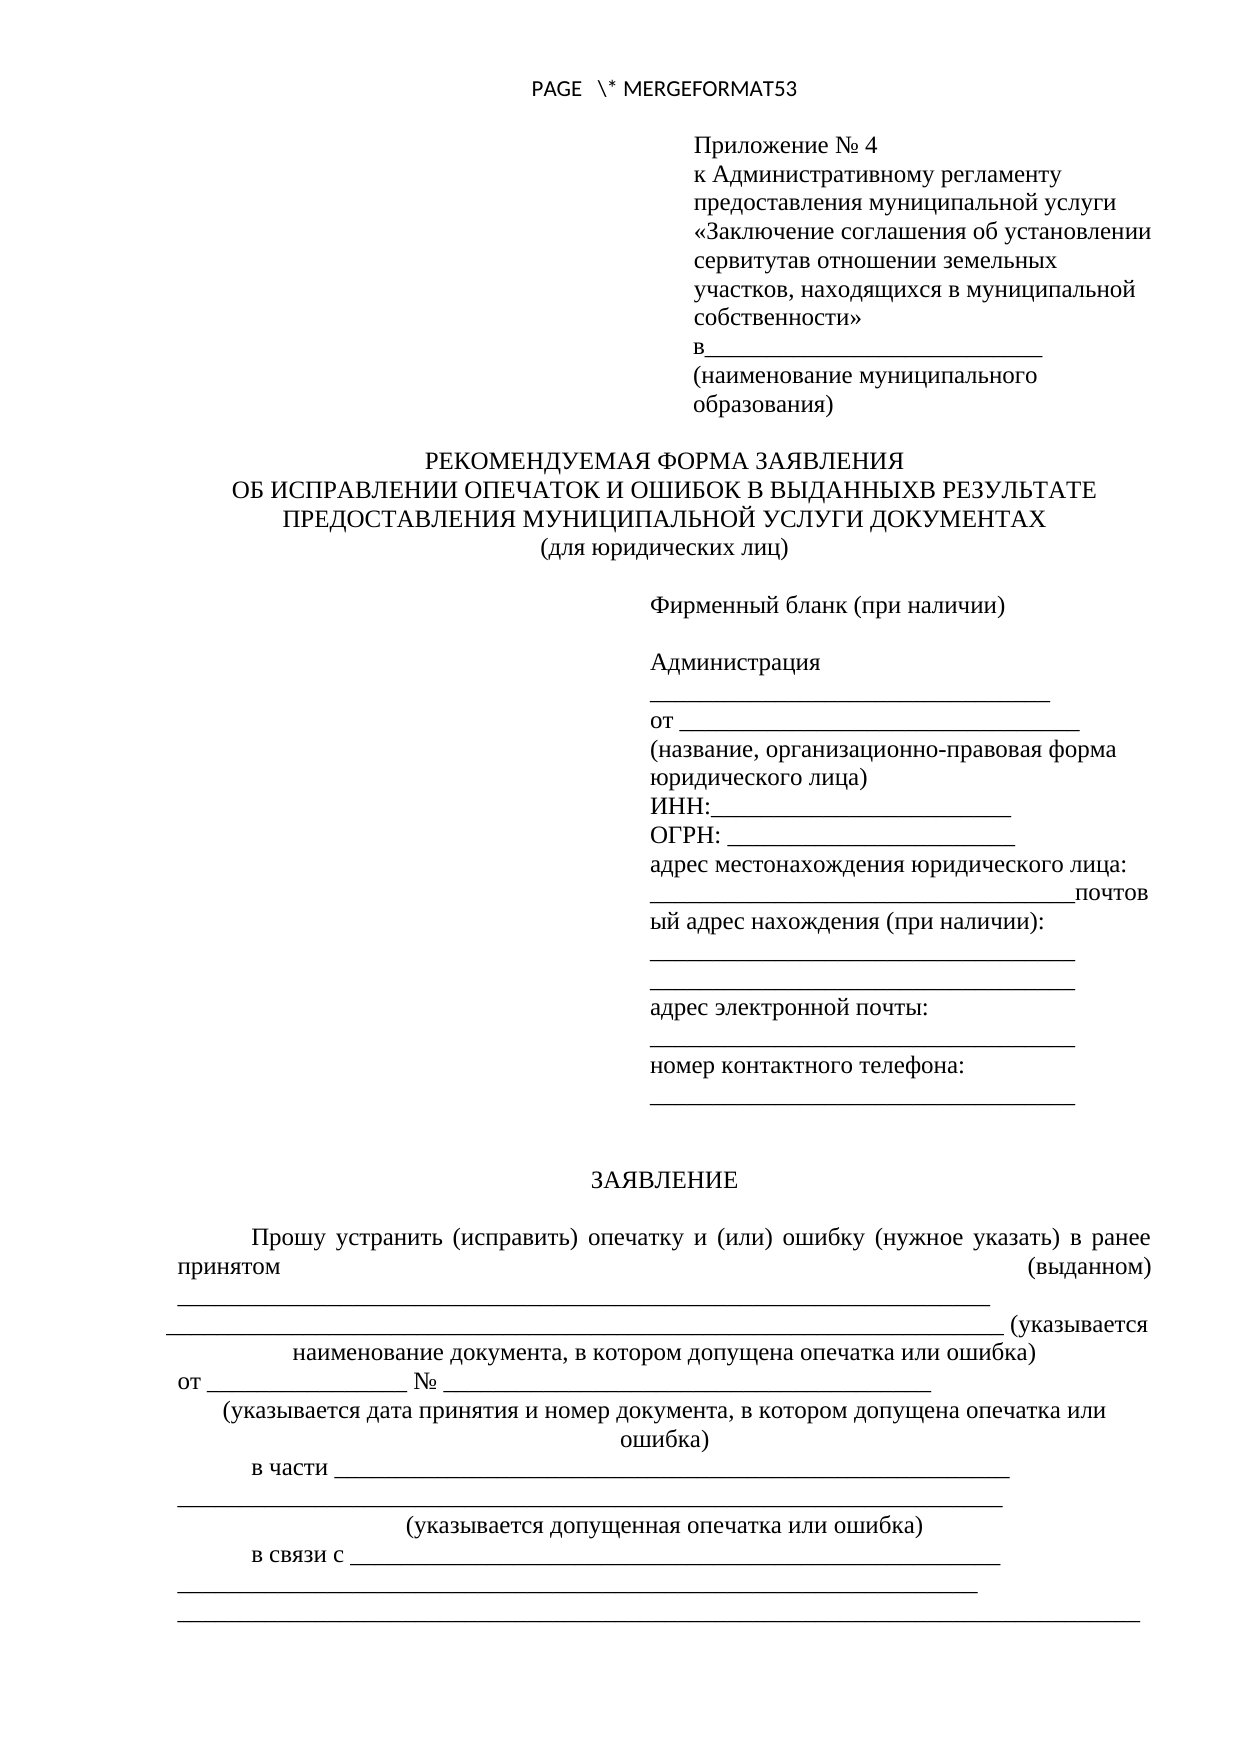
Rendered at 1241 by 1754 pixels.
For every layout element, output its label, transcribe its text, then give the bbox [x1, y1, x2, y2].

text ИНН:________________________ [650, 791, 1152, 820]
text ЗАЯВЛЕНИЕ [177, 1165, 1152, 1194]
text адрес местонахождения юридического лица: [650, 849, 1152, 877]
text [177, 1596, 1152, 1625]
text (указывается допущенная опечатка или ошибка) [177, 1510, 1152, 1539]
text адрес электронной почты: [650, 992, 1152, 1021]
text РЕКОМЕНДУЕМАЯ ФОРМА ЗАЯВЛЕНИЯ [177, 446, 1152, 475]
text (указывается дата принятия и номер документа, в котором допущена опечатка или ошибка) [177, 1395, 1152, 1452]
text __________________________________почтовый адрес нахождения (при наличии): [650, 877, 1152, 935]
text __________________________________ __________________________________ [650, 935, 1152, 992]
text в___________________________ [693, 331, 1152, 360]
text ___________________________________________________________________ (указывается наименование документа, в котором допущена опечатка или ошибка) [162, 1309, 1152, 1366]
text Приложение № 4 [620, 130, 1152, 159]
text от ________________________________ [650, 705, 1152, 734]
text (для юридических лиц) [177, 532, 1152, 561]
text в части ______________________________________________________ [177, 1452, 1152, 1481]
text __________________________________ [650, 1021, 1152, 1050]
text от ________________ № _______________________________________ [177, 1366, 1152, 1395]
text ОГРН: _______________________ [650, 820, 1152, 849]
text __________________________________________________________________ [177, 1481, 1152, 1510]
text ________________________________________________________________ [177, 1567, 1152, 1596]
text ОБ ИСПРАВЛЕНИИ ОПЕЧАТОК И ОШИБОК В ВЫДАННЫХВ РЕЗУЛЬТАТЕ ПРЕДОСТАВЛЕНИЯ МУНИЦИПАЛЬНОЙ УСЛУГИ ДОКУМЕНТАХ [177, 475, 1152, 532]
text в связи с ____________________________________________________ [177, 1539, 1152, 1567]
text (название, организационно-правовая форма юридического лица) [650, 734, 1152, 791]
text (наименование муниципального образования) [693, 360, 1152, 417]
text к Административному регламенту [620, 159, 1152, 187]
text Администрация ________________________________ [650, 647, 1152, 705]
text предоставления муниципальной услуги «Заключение соглашения об установлении сервитутав отношении земельных участков, находящихся в муниципальной собственности» [693, 187, 1152, 331]
text Прошу устранить (исправить) опечатку и (или) ошибку (нужное указать) в ранее принятом (выданном) _________________________________________________________________ [177, 1222, 1152, 1309]
text Фирменный бланк (при наличии) [650, 590, 1152, 619]
text __________________________________ [650, 1079, 1152, 1107]
text номер контактного телефона: [650, 1050, 1152, 1079]
